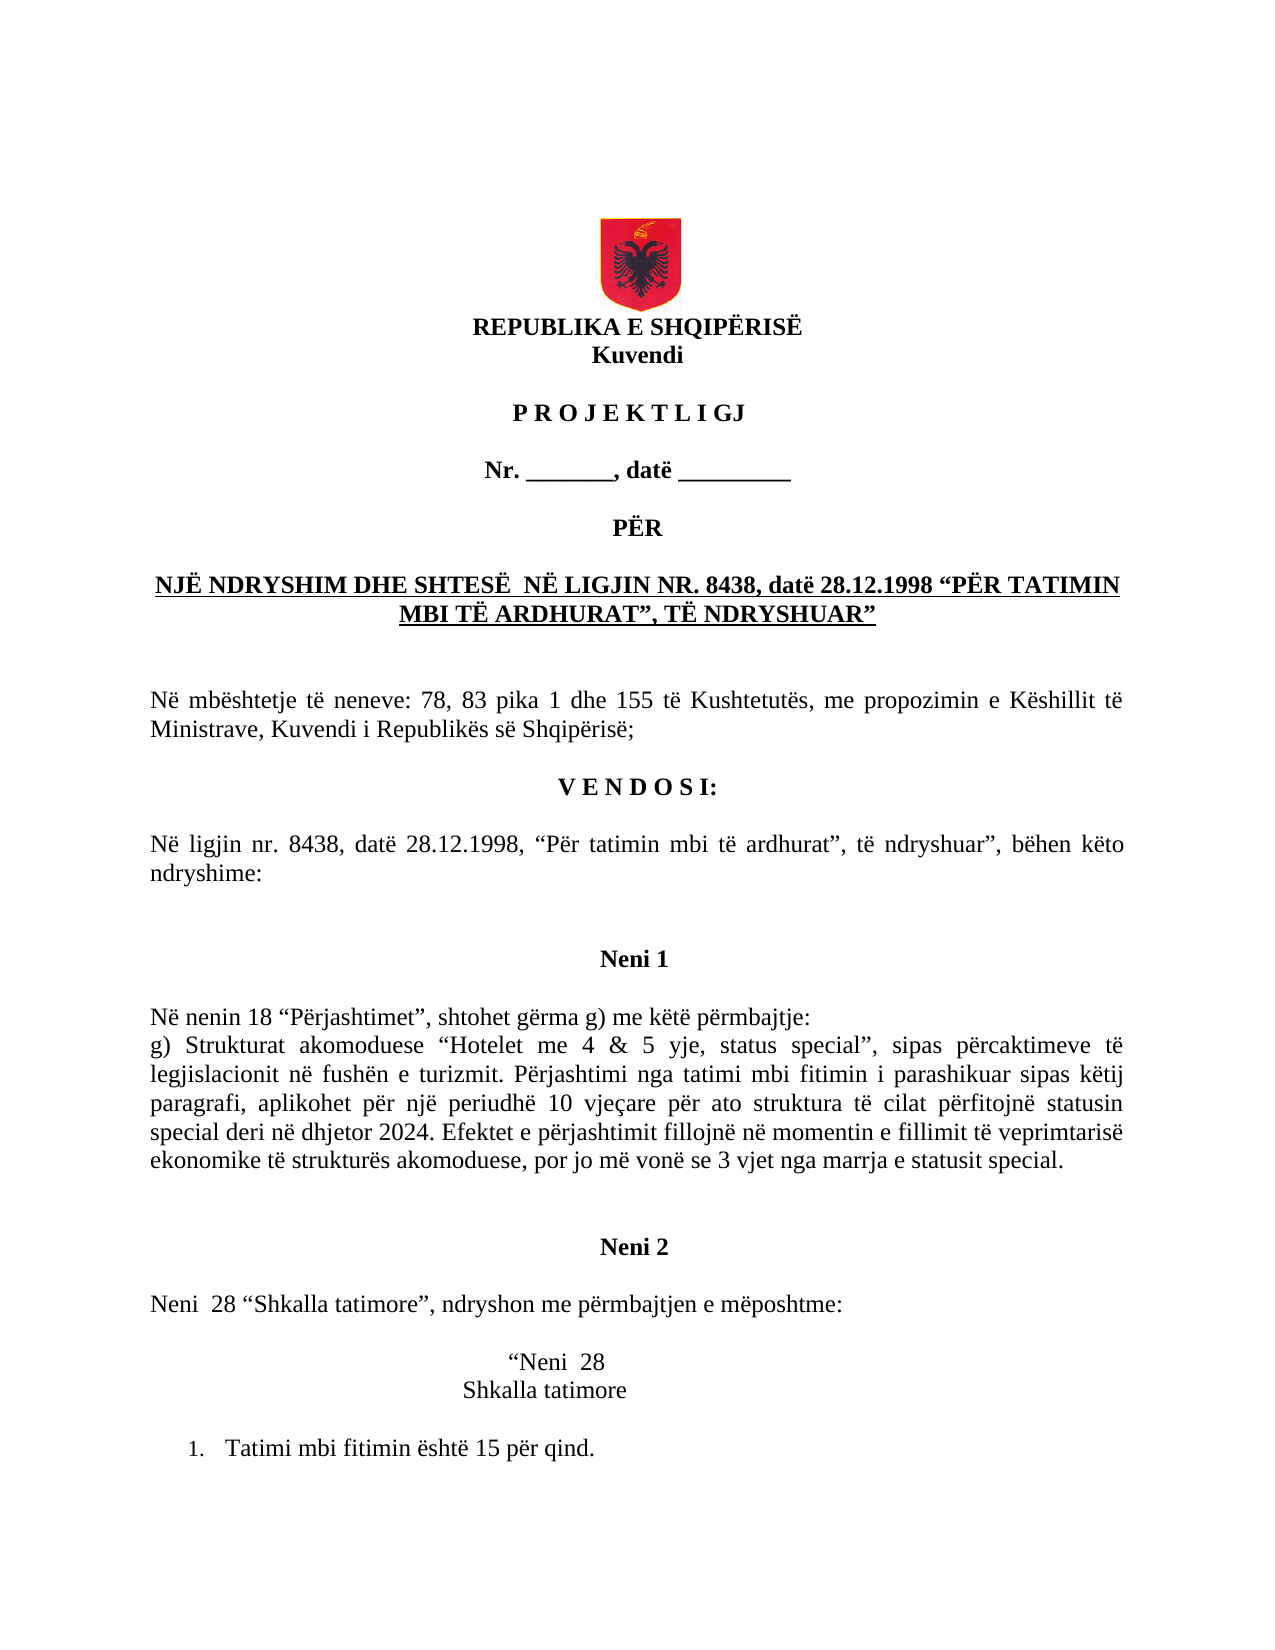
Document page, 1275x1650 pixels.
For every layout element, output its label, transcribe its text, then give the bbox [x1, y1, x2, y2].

text Në nenin 18 “Përjashtimet”, shtohet gërma g) me këtë përmbajtje: [150, 1002, 1125, 1031]
text g) Strukturat akomoduese “Hotelet me 4 & 5 yje, status special”, sipas përcaktimeve të legjislacionit në fushën e turizmit. Përjashtimi nga tatimi mbi fitimin i parashikuar sipas këtij paragrafi, aplikohet për një periudhë 10 vjeçare për ato struktura të cilat përfitojnë statusin special deri në dhjetor 2024. Efektet e përjashtimit fillojnë në momentin e fillimit të veprimtarisë ekonomike të strukturës akomoduese, por jo më vonë se 3 vjet nga marrja e statusit special. [150, 1031, 1125, 1174]
text PËR [150, 513, 1125, 542]
text V E N D O S I: [150, 772, 1125, 801]
text Neni 2 [525, 1232, 1125, 1261]
text Në mbështetje të neneve: 78, 83 pika 1 dhe 155 të Kushtetutës, me propozimin e Këshillit të Ministrave, Kuvendi i Republikës së Shqipërisë; [150, 686, 1125, 743]
text NJË NDRYSHIM DHE SHTESË NË LIGJIN NR. 8438, datë 28.12.1998 “PËR TATIMIN MBI TË ARDHURAT”, TË NDRYSHUAR” [150, 571, 1125, 628]
picture [600, 218, 682, 312]
text P R O J E K T L I GJ [450, 398, 1125, 427]
text Neni 28 “Shkalla tatimore”, ndryshon me përmbajtjen e mëposhtme: [150, 1289, 1125, 1318]
text “Neni 28 [150, 1347, 1125, 1376]
text REPUBLIKA E SHQIPËRISË [150, 312, 1125, 341]
text Neni 1 [525, 944, 1125, 973]
text Në ligjin nr. 8438, datë 28.12.1998, “Për tatimin mbi të ardhurat”, të ndryshuar”, bëhen këto ndryshime: [150, 829, 1125, 887]
text Kuvendi [150, 341, 1125, 369]
list Tatimi mbi fitimin është 15 për qind. [187, 1433, 1125, 1462]
text Shkalla tatimore [150, 1376, 1125, 1404]
text Nr. _______, datë _________ [150, 456, 1125, 484]
